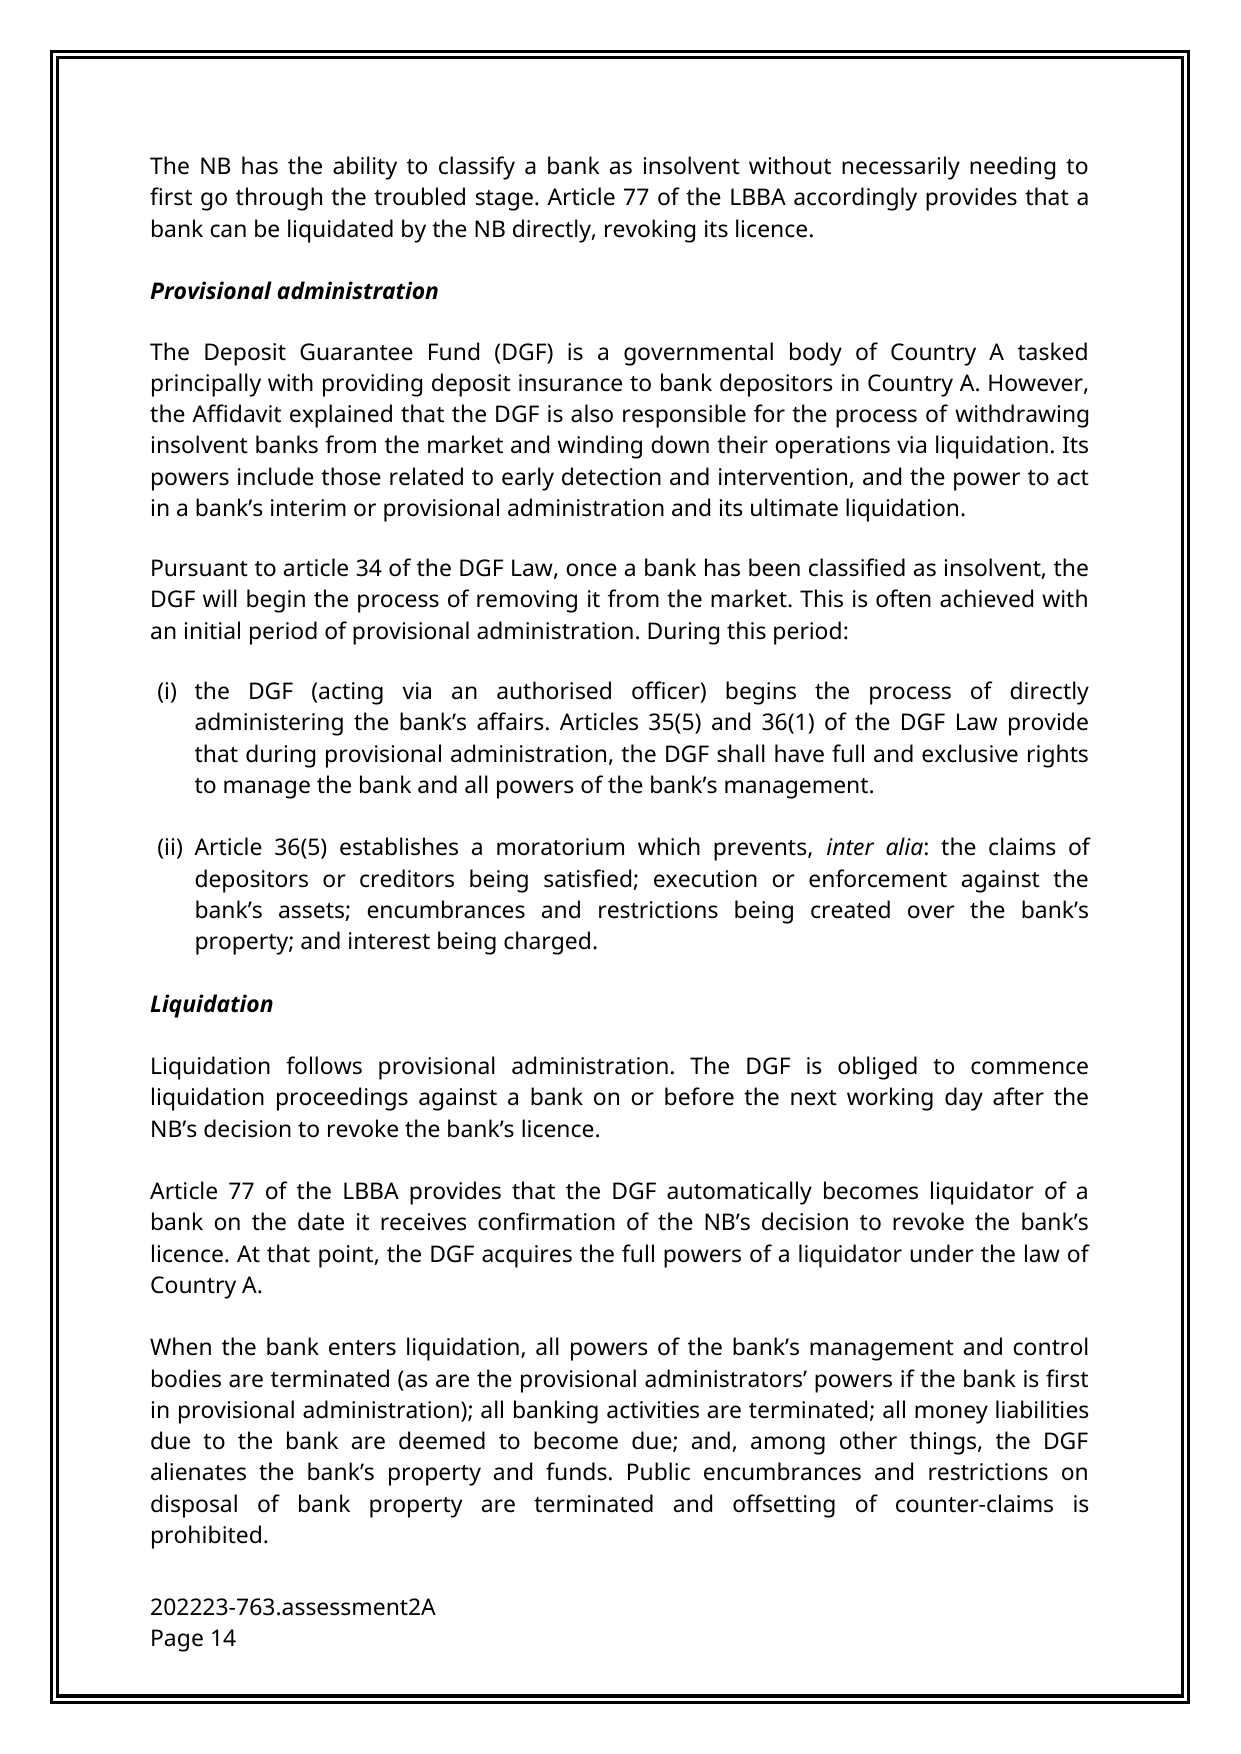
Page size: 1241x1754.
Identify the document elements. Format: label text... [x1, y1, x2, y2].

text When the bank enters liquidation, all powers of the bank’s management and control bodies are terminated (as are the provisional administrators’ powers if the bank is first in provisional administration); all banking activities are terminated; all money liabilities due to the bank are deemed to become due; and, among other things, the DGF alienates the bank’s property and funds. Public encumbrances and restrictions on disposal of bank property are terminated and offsetting of counter-claims is prohibited. [150, 1331, 1090, 1550]
text The Deposit Guarantee Fund (DGF) is a governmental body of Country A tasked principally with providing deposit insurance to bank depositors in Country A. However, the Affidavit explained that the DGF is also responsible for the process of withdrawing insolvent banks from the market and winding down their operations via liquidation. Its powers include those related to early detection and intervention, and the power to act in a bank’s interim or provisional administration and its ultimate liquidation. [150, 335, 1090, 523]
list the DGF (acting via an authorised officer) begins the process of directly administering the bank’s affairs. Articles 35(5) and 36(1) of the DGF Law provide that during provisional administration, the DGF shall have full and exclusive rights to manage the bank and all powers of the bank’s management. [157, 675, 1090, 800]
text The NB has the ability to classify a bank as insolvent without necessarily needing to first go through the troubled stage. Article 77 of the LBBA accordingly provides that a bank can be liquidated by the NB directly, revoking its licence. [150, 150, 1090, 244]
list Article 36(5) establishes a moratorium which prevents, inter alia: the claims of depositors or creditors being satisfied; execution or enforcement against the bank’s assets; encumbrances and restrictions being created over the bank’s property; and interest being charged. [157, 831, 1090, 956]
text Pursuant to article 34 of the DGF Law, once a bank has been classified as insolvent, the DGF will begin the process of removing it from the market. This is often achieved with an initial period of provisional administration. During this period: [150, 552, 1090, 646]
text Liquidation [150, 987, 1090, 1019]
text Liquidation follows provisional administration. The DGF is obliged to commence liquidation proceedings against a bank on or before the next working day after the NB’s decision to revoke the bank’s licence. [150, 1050, 1090, 1144]
text Article 77 of the LBBA provides that the DGF automatically becomes liquidator of a bank on the date it receives confirmation of the NB’s decision to revoke the bank’s licence. At that point, the DGF acquires the full powers of a liquidator under the law of Country A. [150, 1175, 1090, 1300]
text Provisional administration [150, 275, 1090, 306]
